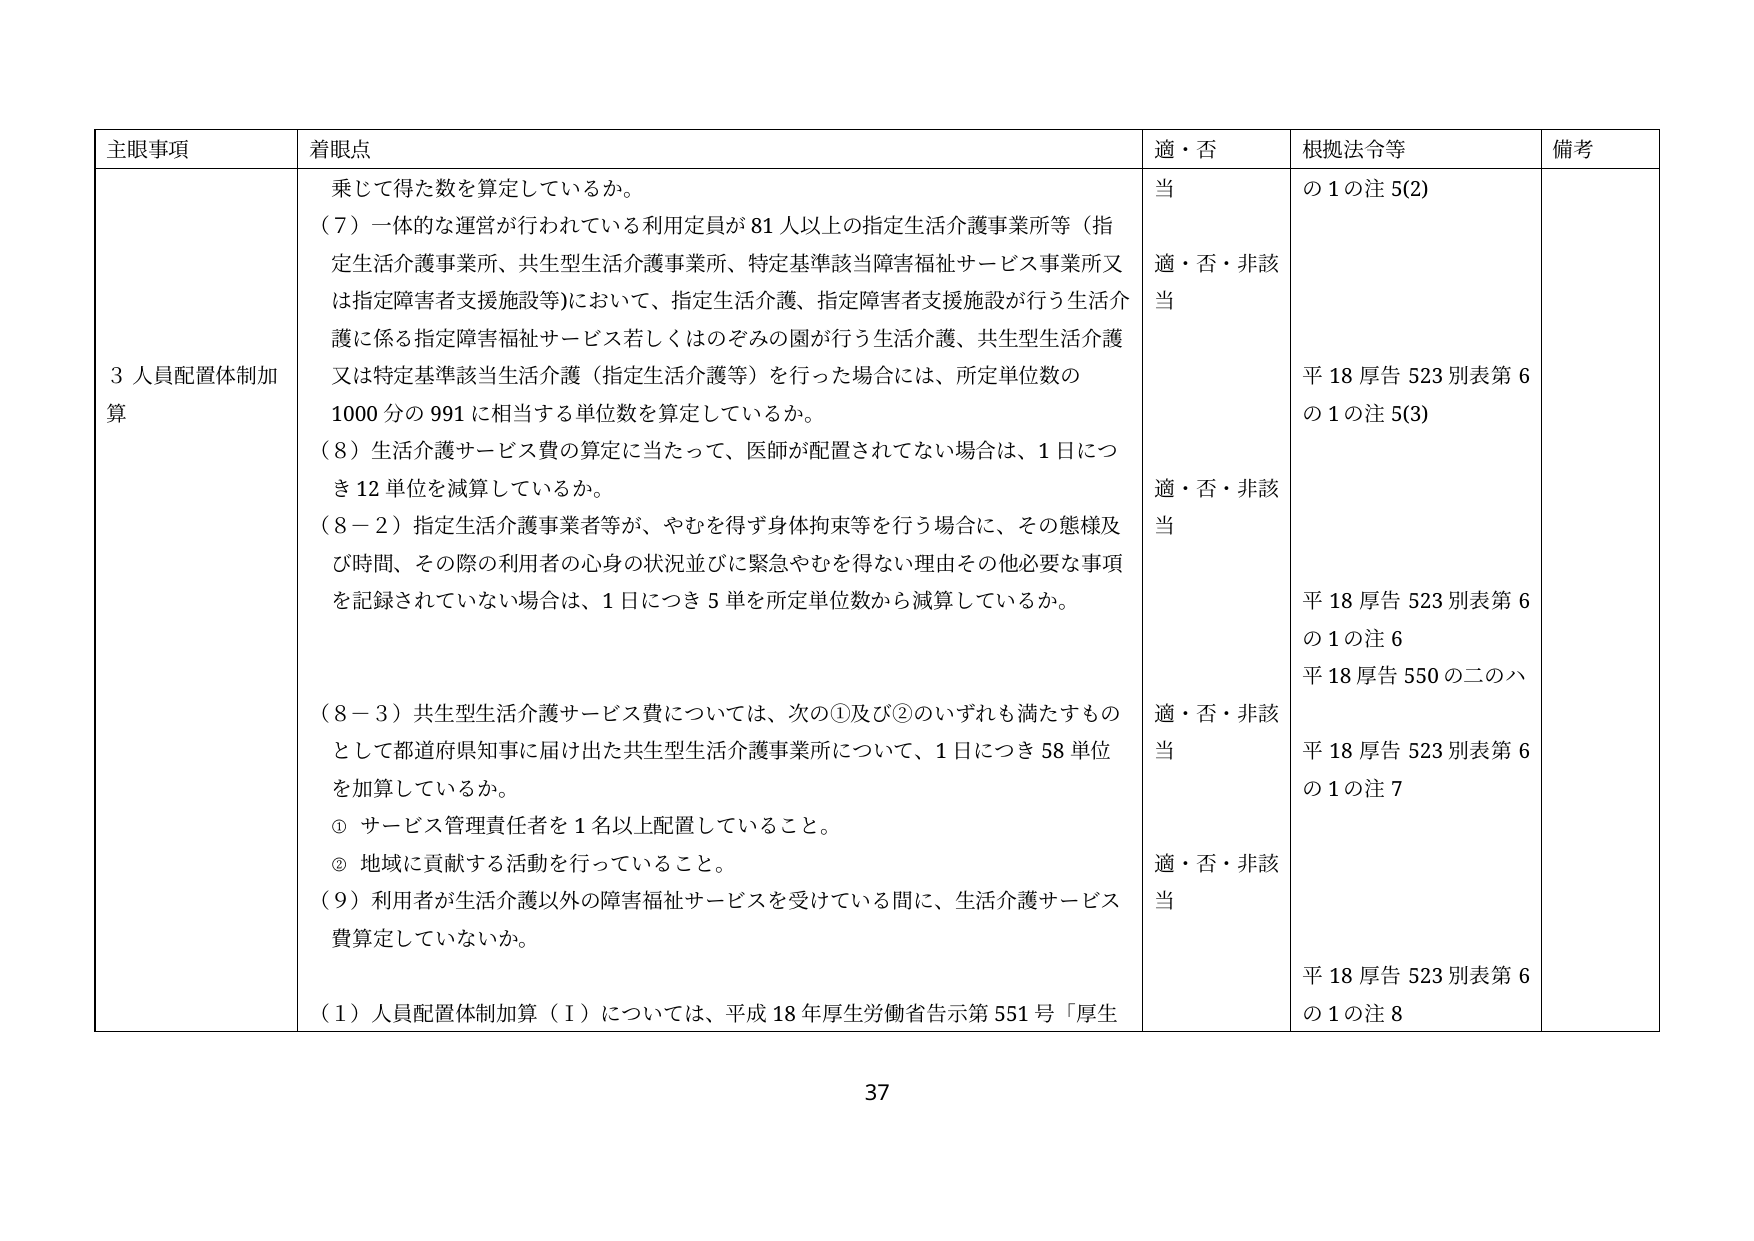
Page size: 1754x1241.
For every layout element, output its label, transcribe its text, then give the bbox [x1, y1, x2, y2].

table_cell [96, 169, 297, 1031]
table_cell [1143, 169, 1290, 1031]
table_header 根拠法令等 [1291, 130, 1541, 168]
table_header 備考 [1542, 130, 1659, 168]
table_header 着眼点 [298, 130, 1142, 168]
table_header 適・否 [1143, 130, 1290, 168]
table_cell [1291, 169, 1541, 1031]
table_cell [298, 169, 1142, 1031]
table_header 主眼事項 [96, 130, 297, 168]
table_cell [1542, 169, 1659, 1031]
